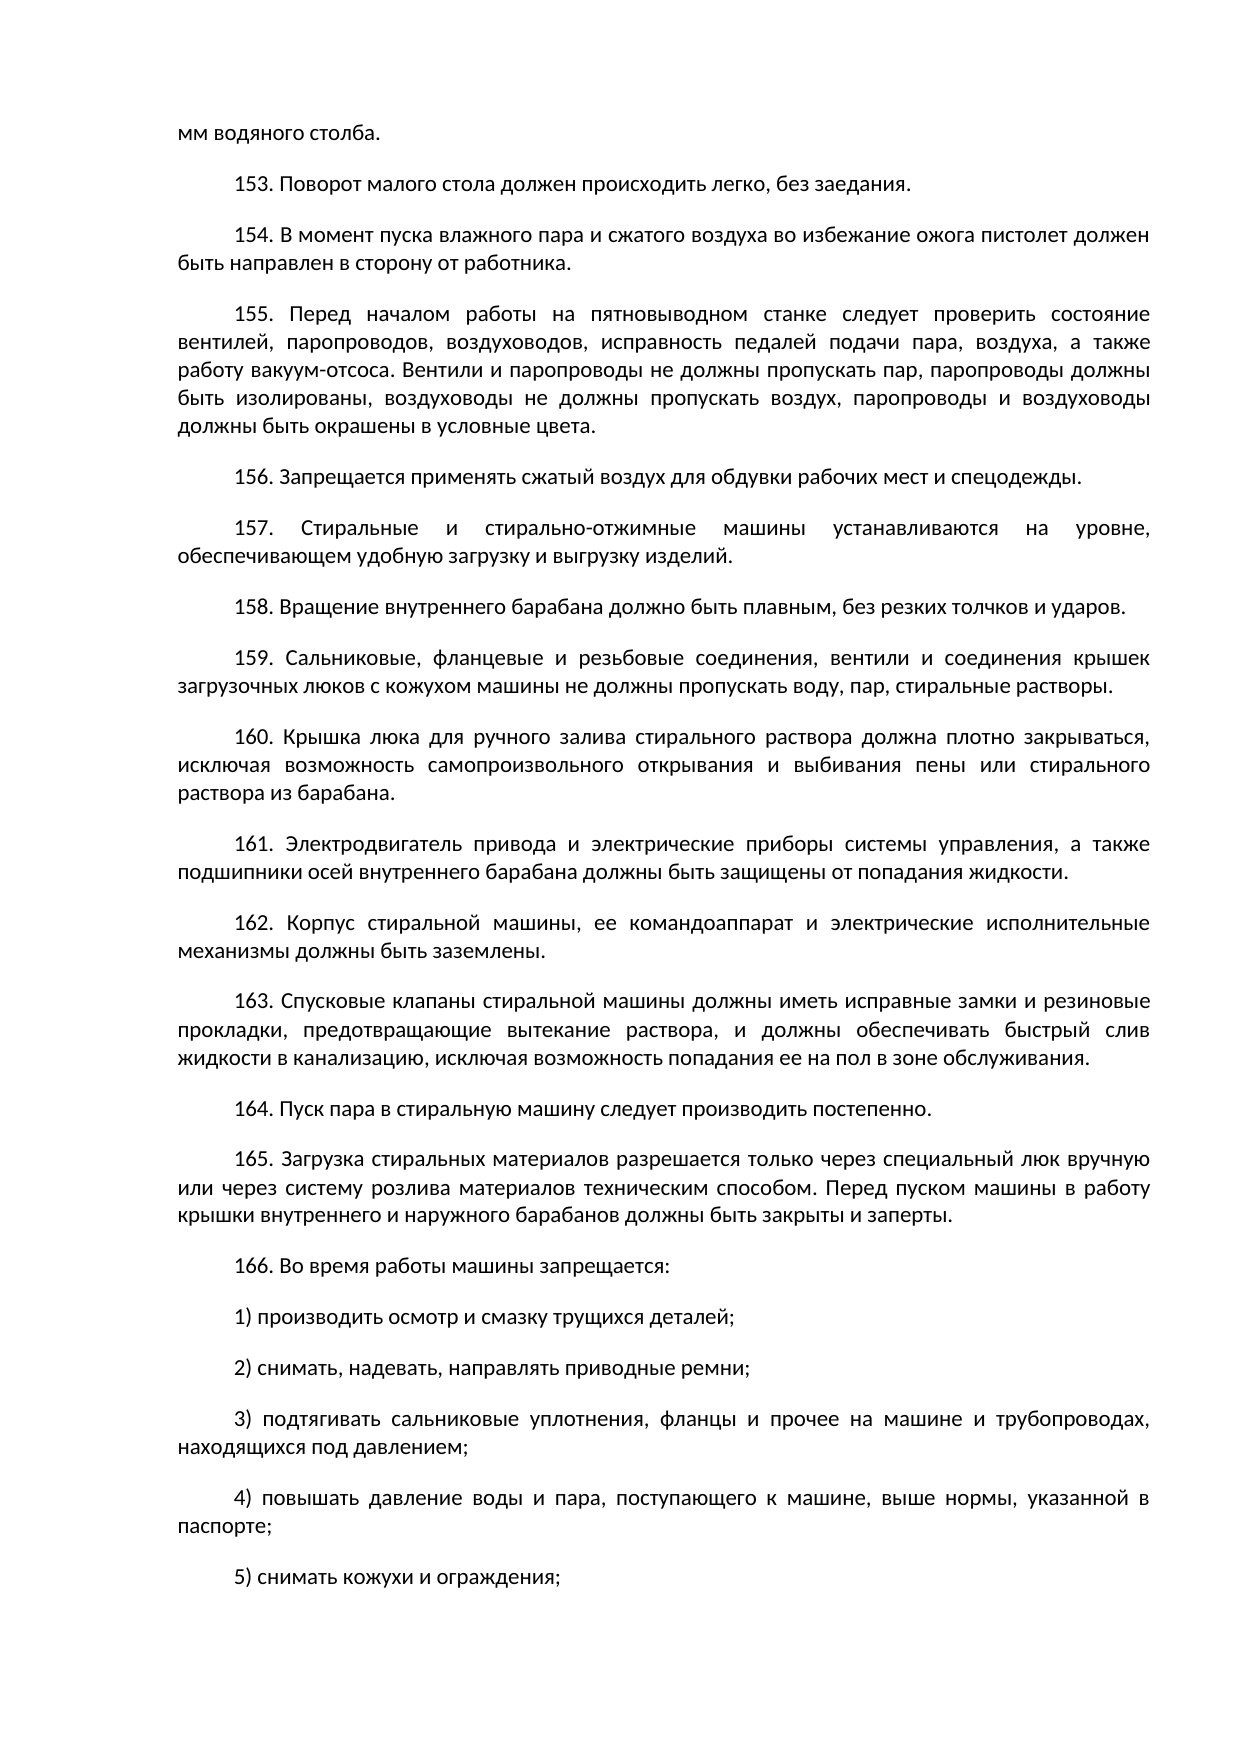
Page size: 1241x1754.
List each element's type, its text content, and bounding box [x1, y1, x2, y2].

text 1) производить осмотр и смазку трущихся деталей; [177, 1302, 1152, 1331]
text 4) повышать давление воды и пара, поступающего к машине, выше нормы, указанной в паспорте; [177, 1483, 1152, 1539]
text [177, 118, 1152, 146]
text 165. Загрузка стиральных материалов разрешается только через специальный люк вручную или через систему розлива материалов техническим способом. Перед пуском машины в работу крышки внутреннего и наружного барабанов должны быть закрыты и заперты. [177, 1144, 1152, 1229]
text 163. Спусковые клапаны стиральной машины должны иметь исправные замки и резиновые прокладки, предотвращающие вытекание раствора, и должны обеспечивать быстрый слив жидкости в канализацию, исключая возможность попадания ее на пол в зоне обслуживания. [177, 987, 1152, 1071]
text 3) подтягивать сальниковые уплотнения, фланцы и прочее на машине и трубопроводах, находящихся под давлением; [177, 1404, 1152, 1460]
text 154. В момент пуска влажного пара и сжатого воздуха во избежание ожога пистолет должен быть направлен в сторону от работника. [177, 220, 1152, 276]
text 160. Крышка люка для ручного залива стирального раствора должна плотно закрываться, исключая возможность самопроизвольного открывания и выбивания пены или стирального раствора из барабана. [177, 722, 1152, 806]
text 5) снимать кожухи и ограждения; [177, 1562, 1152, 1590]
text 156. Запрещается применять сжатый воздух для обдувки рабочих мест и спецодежды. [177, 462, 1152, 490]
text 158. Вращение внутреннего барабана должно быть плавным, без резких толчков и ударов. [177, 592, 1152, 620]
text 157. Стиральные и стирально-отжимные машины устанавливаются на уровне, обеспечивающем удобную загрузку и выгрузку изделий. [177, 513, 1152, 569]
text 153. Поворот малого стола должен происходить легко, без заедания. [177, 169, 1152, 197]
text 2) снимать, надевать, направлять приводные ремни; [177, 1353, 1152, 1381]
text 155. Перед началом работы на пятновыводном станке следует проверить состояние вентилей, паропроводов, воздуховодов, исправность педалей подачи пара, воздуха, а также работу вакуум-отсоса. Вентили и паропроводы не должны пропускать пар, паропроводы должны быть изолированы, воздуховоды не должны пропускать воздух, паропроводы и воздуховоды должны быть окрашены в условные цвета. [177, 299, 1152, 439]
text 166. Во время работы машины запрещается: [177, 1252, 1152, 1279]
text 159. Сальниковые, фланцевые и резьбовые соединения, вентили и соединения крышек загрузочных люков с кожухом машины не должны пропускать воду, пар, стиральные растворы. [177, 643, 1152, 699]
text 164. Пуск пара в стиральную машину следует производить постепенно. [177, 1094, 1152, 1122]
text 161. Электродвигатель привода и электрические приборы системы управления, а также подшипники осей внутреннего барабана должны быть защищены от попадания жидкости. [177, 829, 1152, 885]
text 162. Корпус стиральной машины, ее командоаппарат и электрические исполнительные механизмы должны быть заземлены. [177, 908, 1152, 964]
